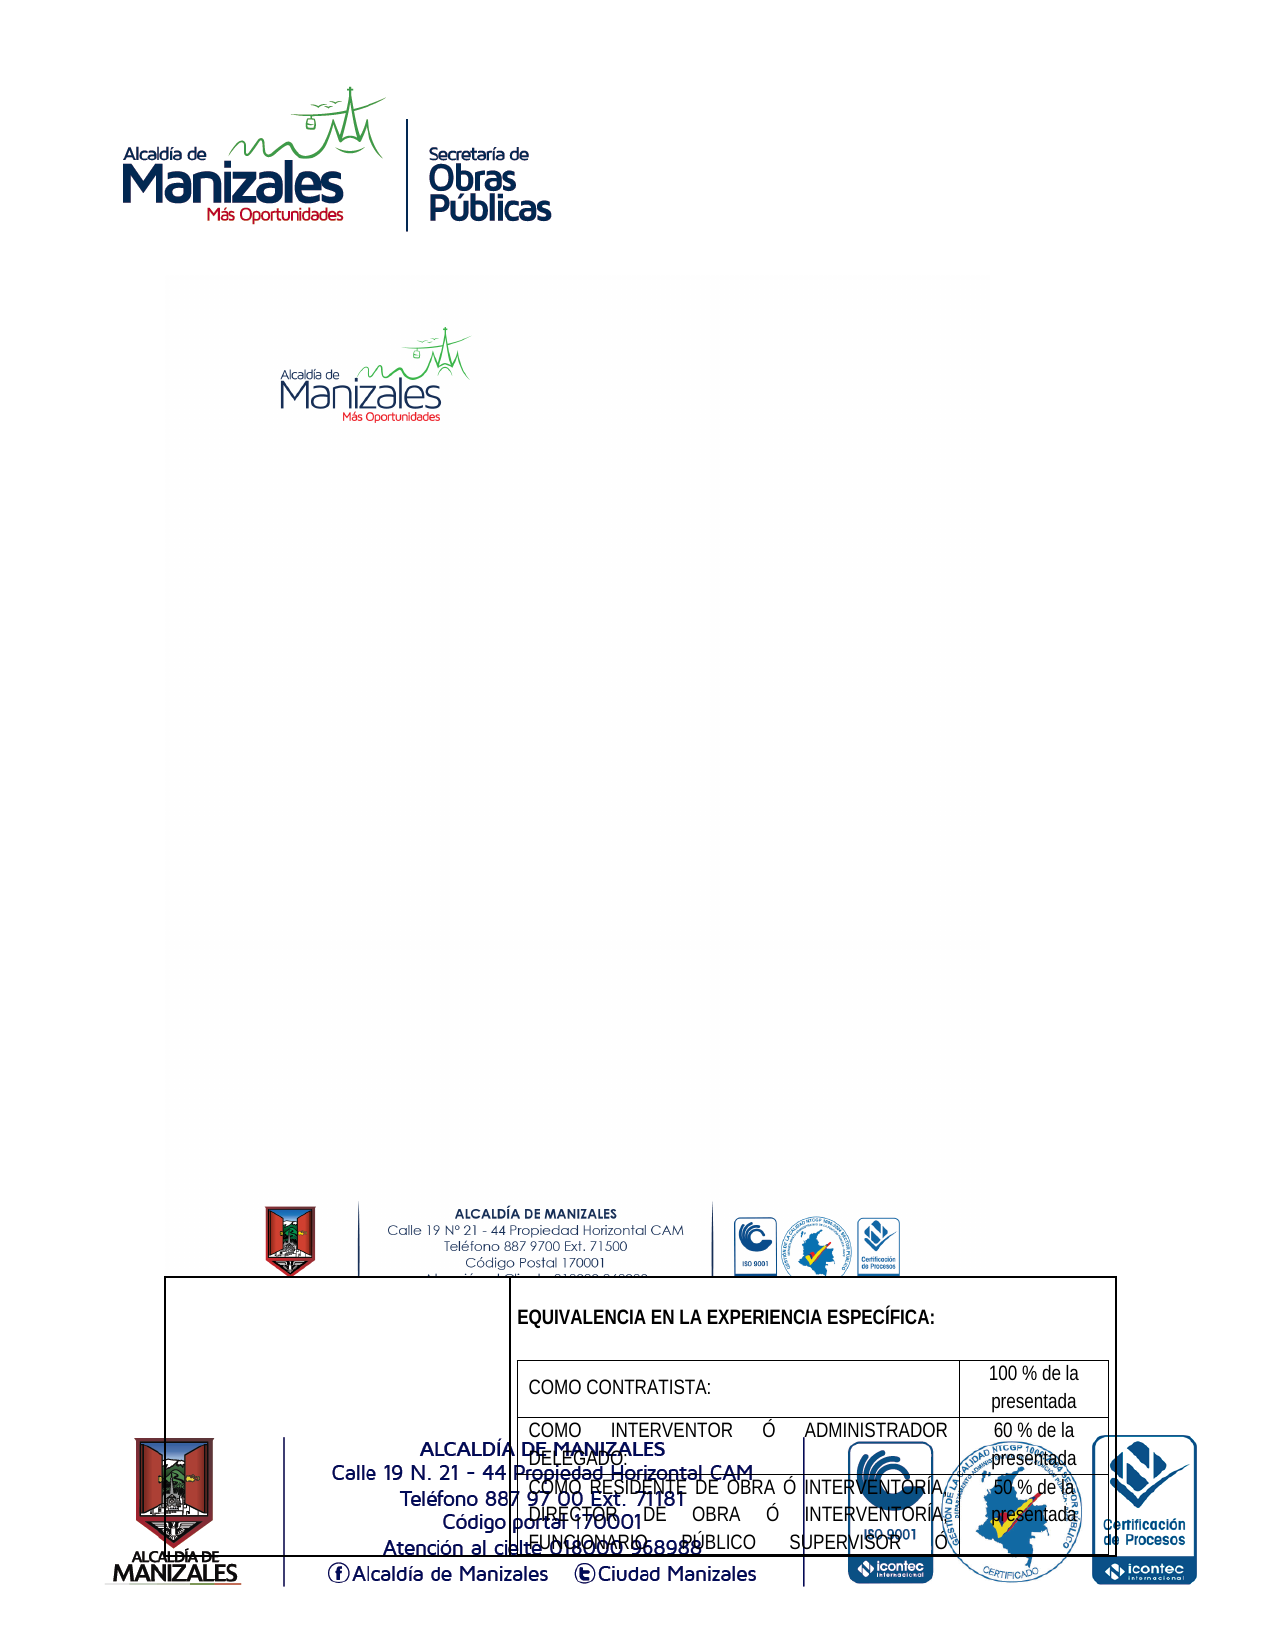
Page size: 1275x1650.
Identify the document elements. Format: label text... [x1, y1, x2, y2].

table_cell DESCRIPCIÓN BREVE DE LOS REQUISITOS PARA PARTICIPAR [166, 1278, 509, 1555]
picture [19, 23, 1275, 1649]
